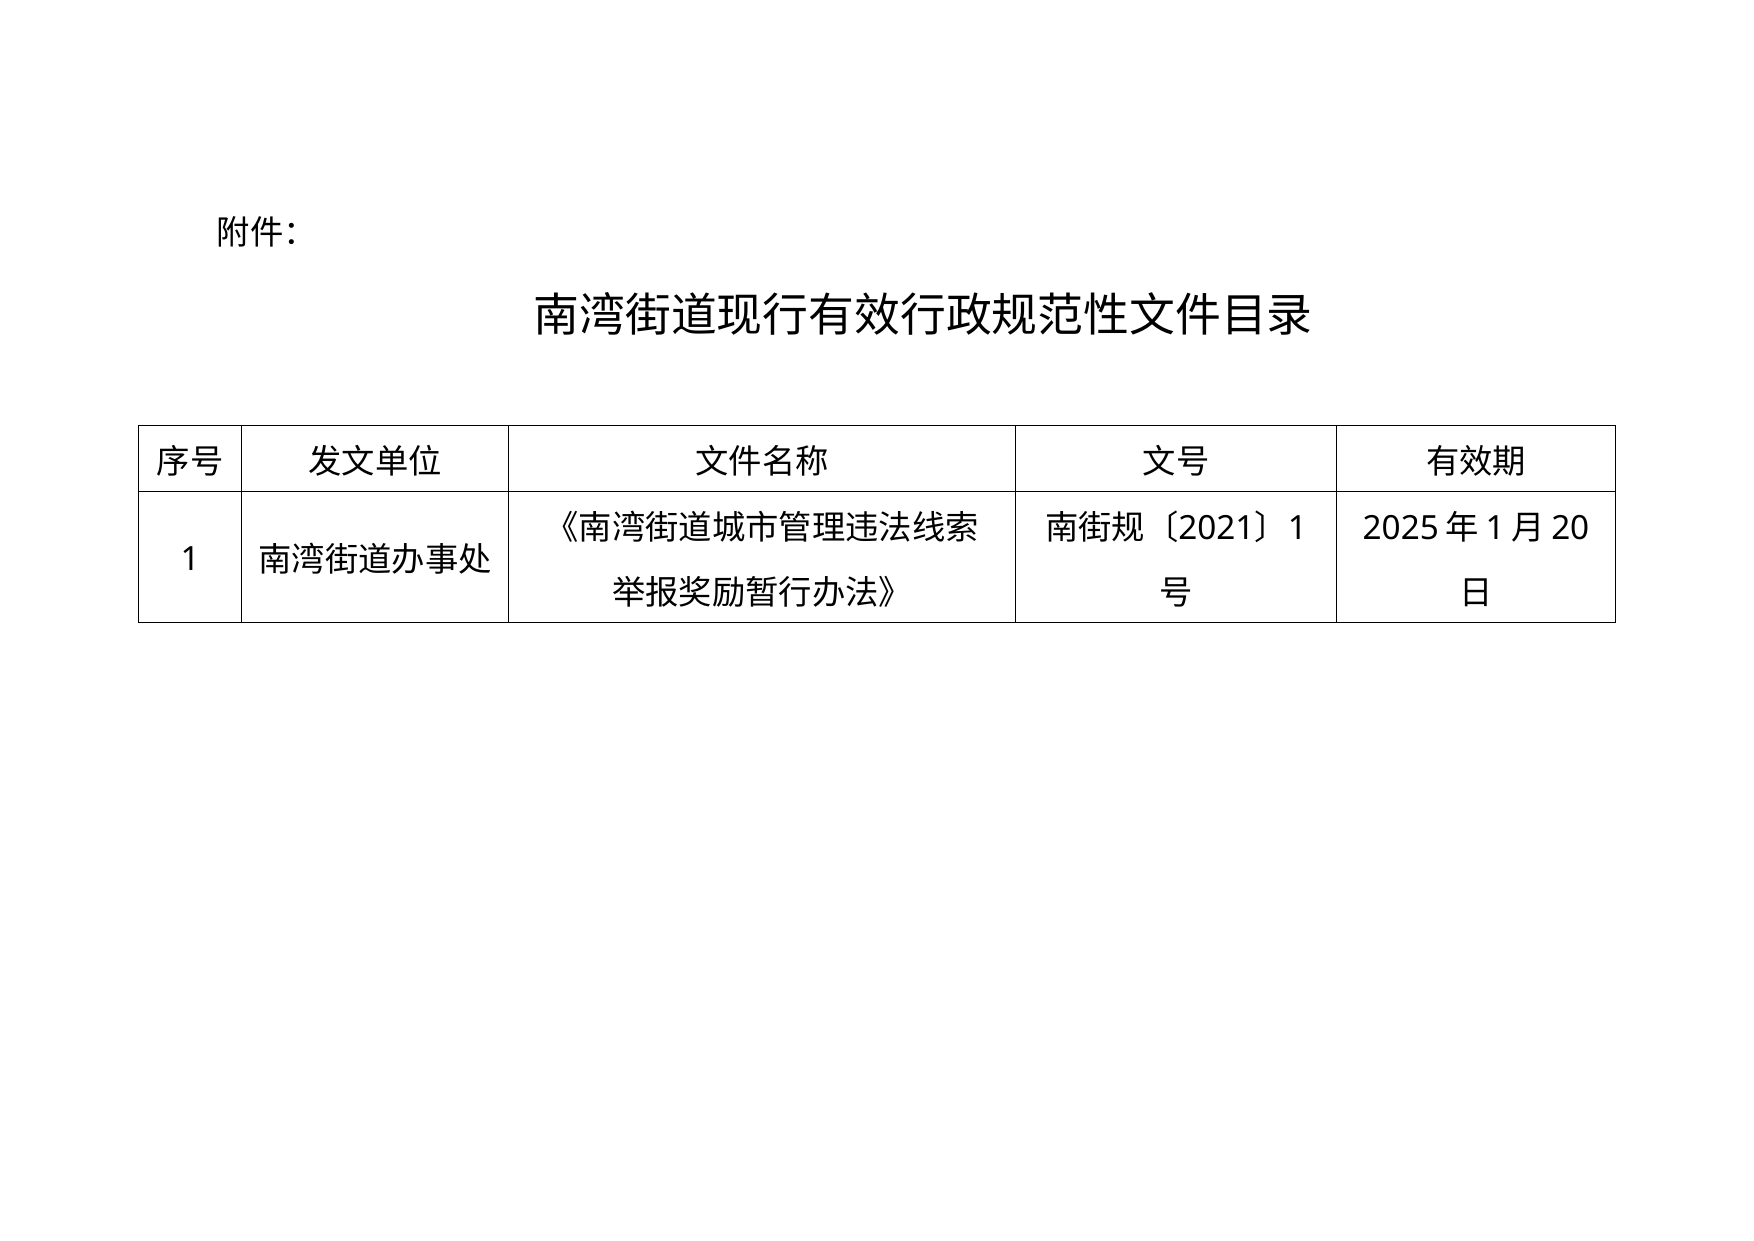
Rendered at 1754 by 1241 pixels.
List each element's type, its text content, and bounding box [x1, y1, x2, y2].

table_header 发文单位 [242, 426, 508, 491]
table_header 文号 [1016, 426, 1336, 491]
table_cell 南湾街道办事处 [242, 492, 508, 622]
table_cell 1 [139, 492, 241, 622]
text 附件： [150, 198, 1604, 263]
table_cell 《南湾街道城市管理违法线索 举报奖励暂行办法》 [509, 492, 1015, 622]
table_header 有效期 [1337, 426, 1615, 491]
text 南湾街道现行有效行政规范性文件目录 [150, 263, 1604, 360]
table_cell 2025年1月20日 [1337, 492, 1615, 622]
table_header 文件名称 [509, 426, 1015, 491]
table_cell 南街规〔2021〕1号 [1016, 492, 1336, 622]
table_header 序号 [139, 426, 241, 491]
